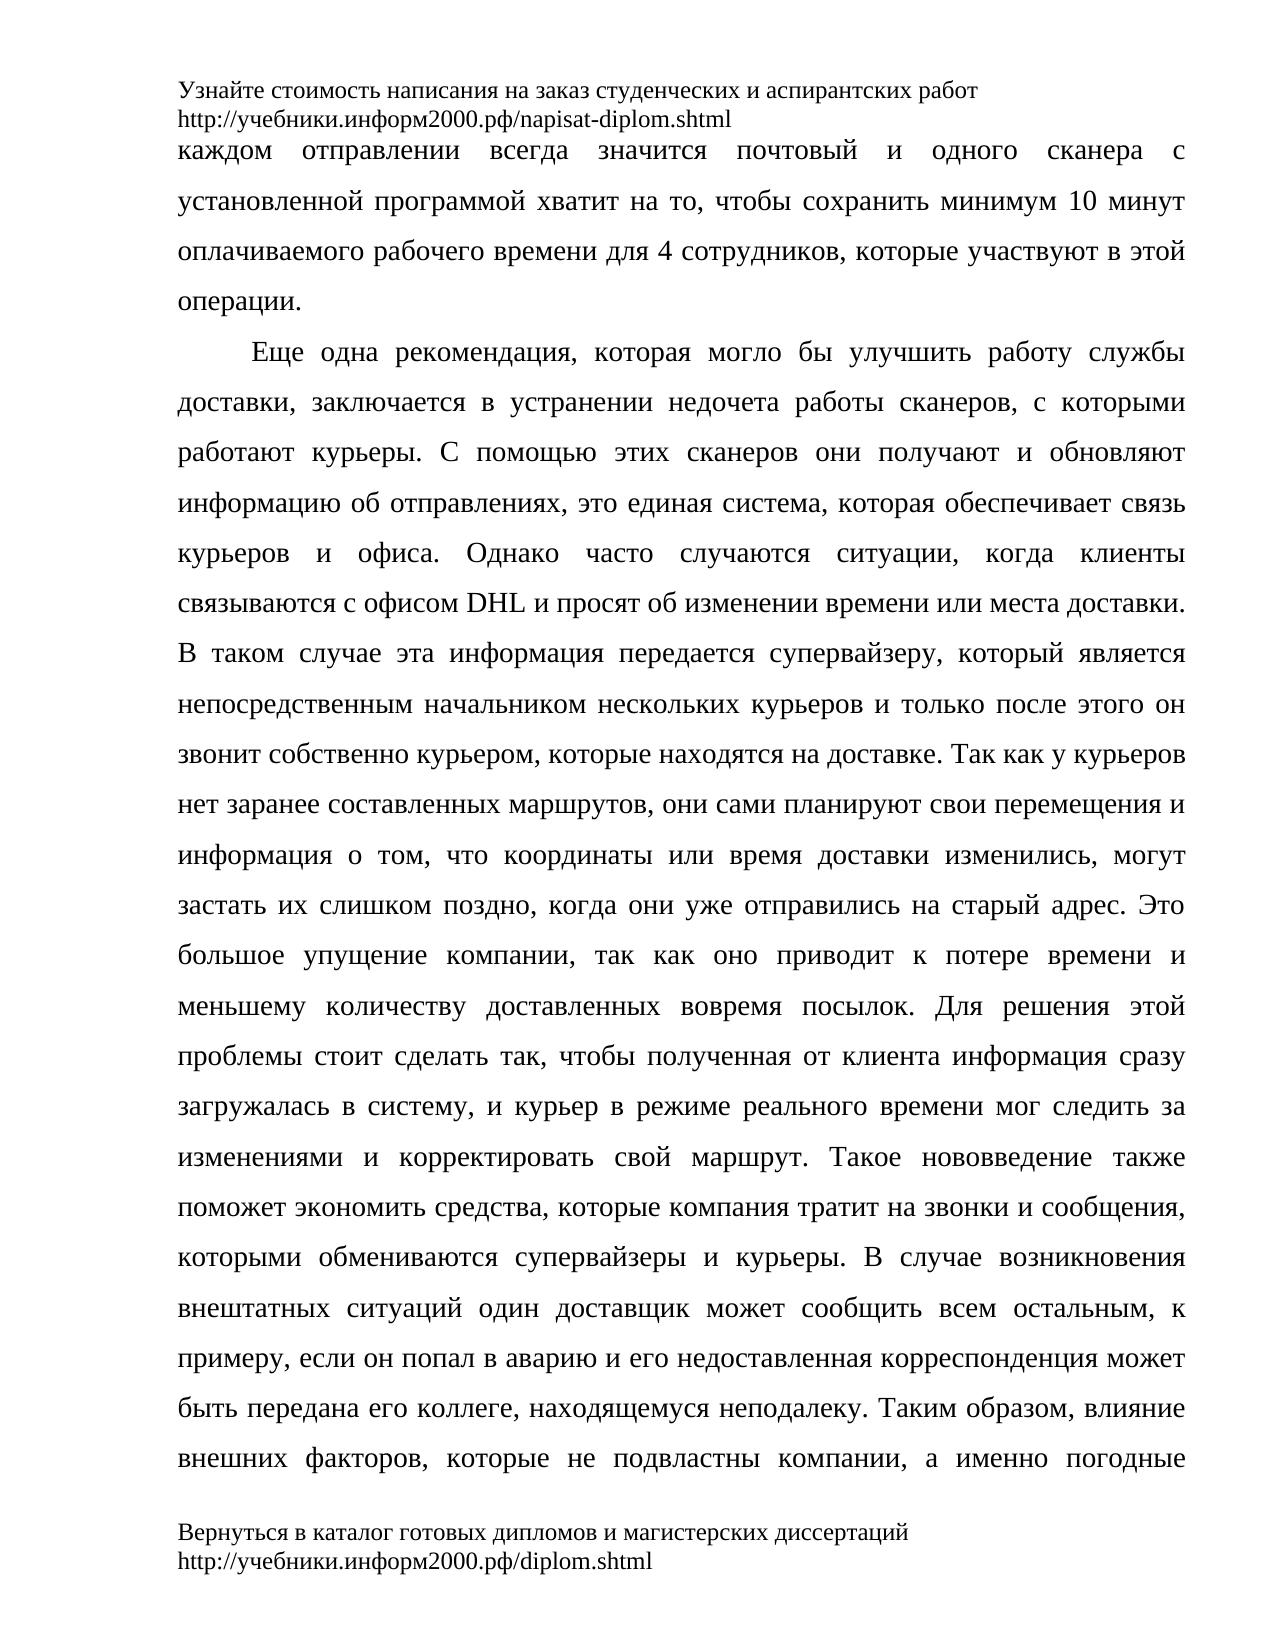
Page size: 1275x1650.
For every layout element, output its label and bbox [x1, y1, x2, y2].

text [177, 132, 1186, 317]
text [177, 334, 1186, 1474]
